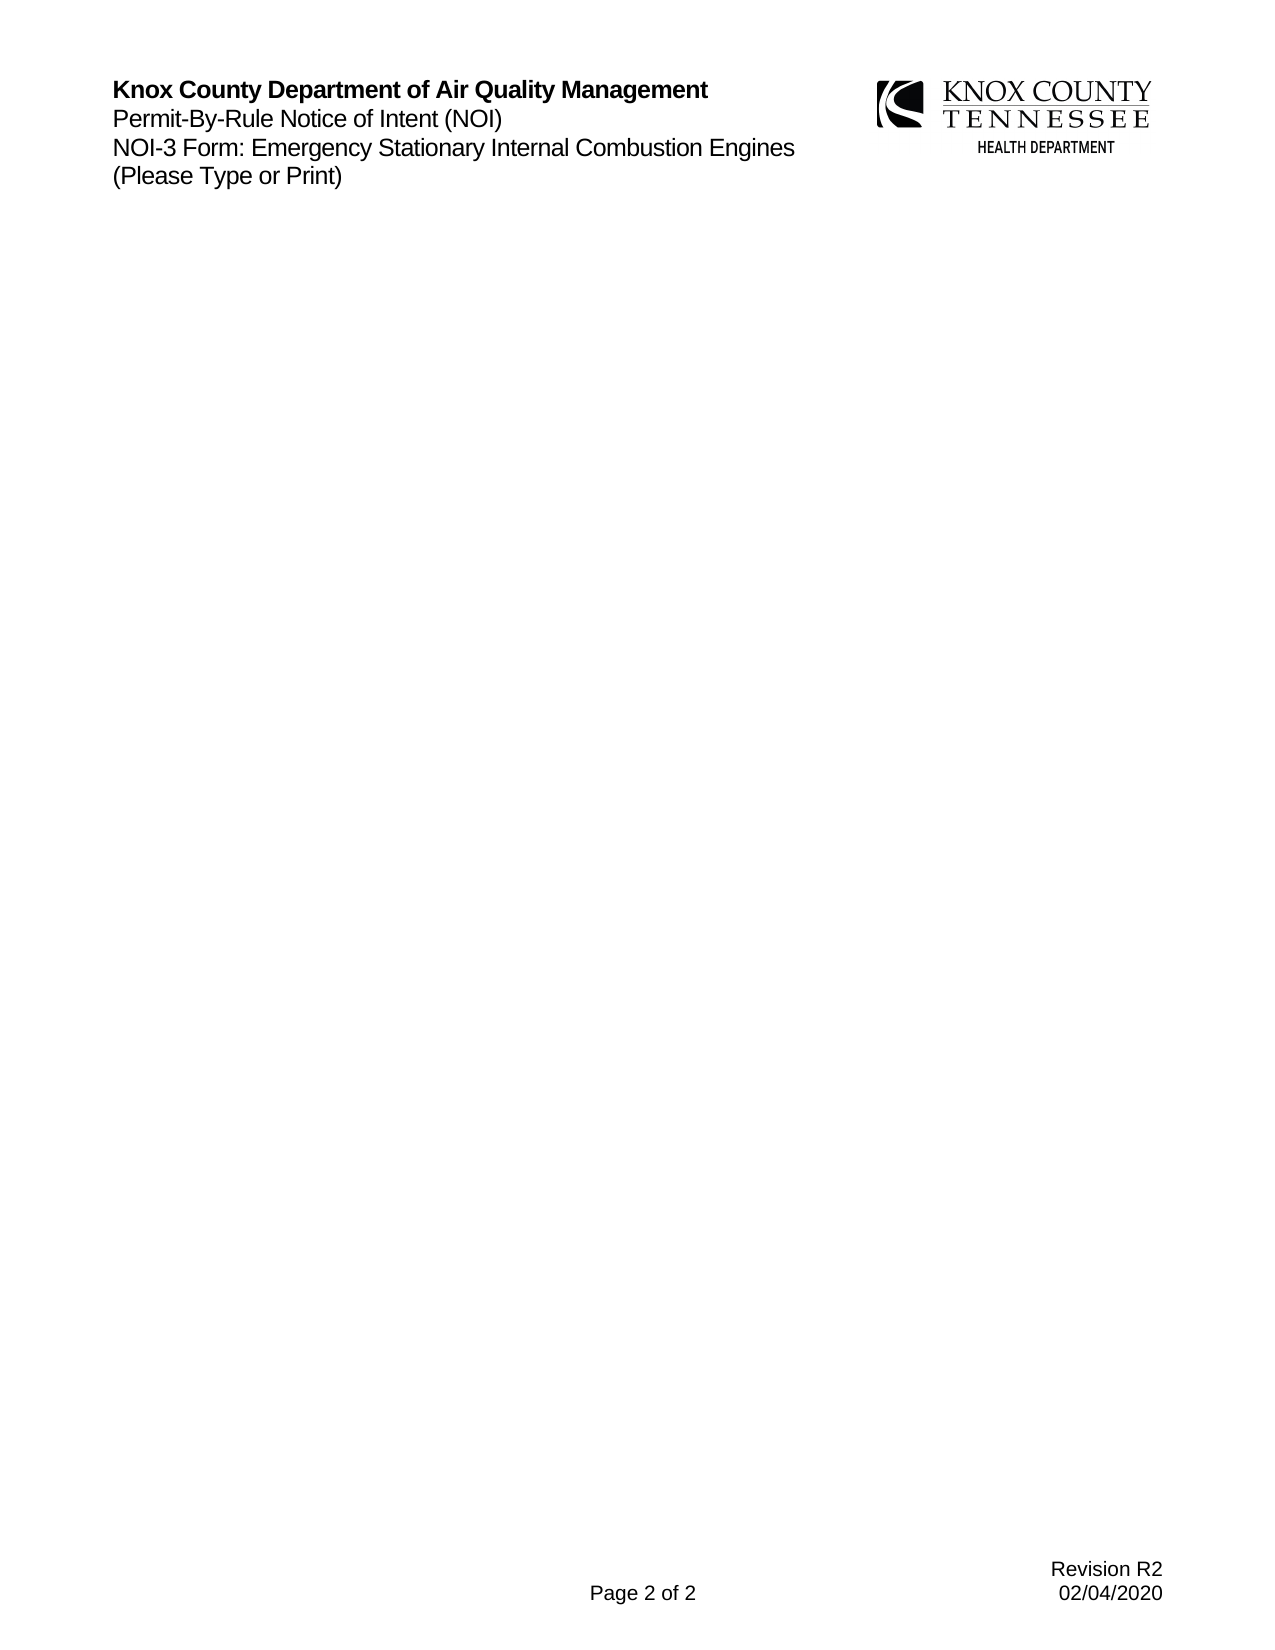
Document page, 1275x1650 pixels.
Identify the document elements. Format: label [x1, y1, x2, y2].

picture [868, 78, 1156, 154]
